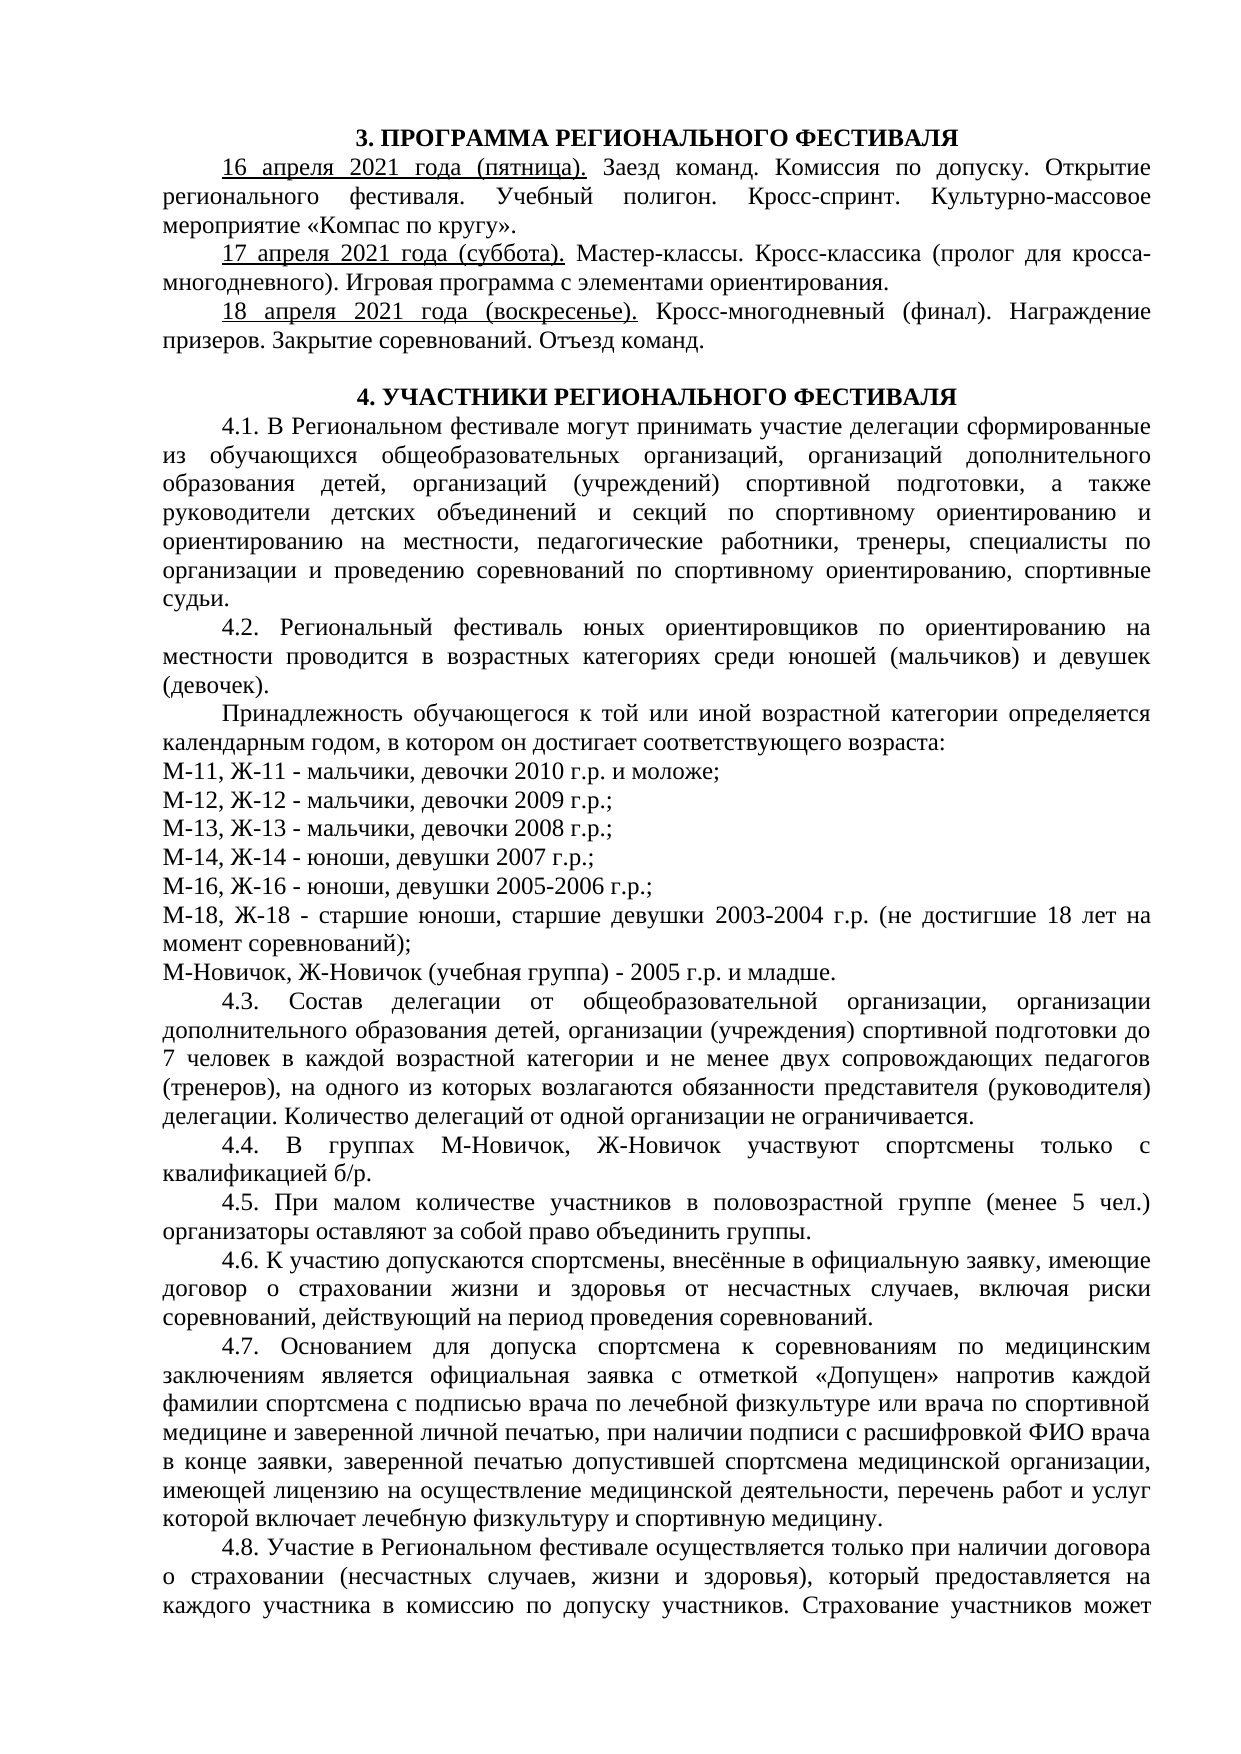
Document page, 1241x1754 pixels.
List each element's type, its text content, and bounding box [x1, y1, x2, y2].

text 16 апреля 2021 года (пятница). Заезд команд. Комиссия по допуску. Открытие регионального фестиваля. Учебный полигон. Кросс-спринт. Культурно-массовое мероприятие «Компас по кругу». [162, 152, 1152, 238]
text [162, 1532, 1152, 1618]
text 3. ПРОГРАММА РЕГИОНАЛЬНОГО ФЕСТИВАЛЯ [162, 123, 1152, 152]
text М-13, Ж-13 - мальчики, девочки 2008 г.р.; [162, 813, 1152, 842]
text 4.5. При малом количестве участников в половозрастной группе (менее 5 чел.) организаторы оставляют за собой право объединить группы. [162, 1187, 1152, 1245]
text М-Новичок, Ж-Новичок (учебная группа) - 2005 г.р. и младше. [162, 957, 1152, 986]
text 4.2. Региональный фестиваль юных ориентировщиков по ориентированию на местности проводится в возрастных категориях среди юношей (мальчиков) и девушек (девочек). [162, 612, 1152, 698]
text 4. УЧАСТНИКИ РЕГИОНАЛЬНОГО ФЕСТИВАЛЯ [162, 382, 1152, 411]
text Принадлежность обучающегося к той или иной возрастной категории определяется календарным годом, в котором он достигает соответствующего возраста: [162, 698, 1152, 756]
text 4.6. К участию допускаются спортсмены, внесённые в официальную заявку, имеющие договор о страховании жизни и здоровья от несчастных случаев, включая риски соревнований, действующий на период проведения соревнований. [162, 1245, 1152, 1331]
text 4.1. В Региональном фестивале могут принимать участие делегации сформированные из обучающихся общеобразовательных организаций, организаций дополнительного образования детей, организаций (учреждений) спортивной подготовки, а также руководители детских объединений и секций по спортивному ориентированию и ориентированию на местности, педагогические работники, тренеры, специалисты по организации и проведению соревнований по спортивному ориентированию, спортивные судьи. [162, 411, 1152, 612]
text 17 апреля 2021 года (суббота). Мастер-классы. Кросс-классика (пролог для кросса-многодневного). Игровая программа с элементами ориентирования. [162, 238, 1152, 296]
text 4.4. В группах М-Новичок, Ж-Новичок участвуют спортсмены только с квалификацией б/р. [162, 1130, 1152, 1187]
text М-16, Ж-16 - юноши, девушки 2005-2006 г.р.; [162, 871, 1152, 900]
text 4.3. Состав делегации от общеобразовательной организации, организации дополнительного образования детей, организации (учреждения) спортивной подготовки до 7 человек в каждой возрастной категории и не менее двух сопровождающих педагогов (тренеров), на одного из которых возлагаются обязанности представителя (руководителя) делегации. Количество делегаций от одной организации не ограничивается. [162, 986, 1152, 1130]
text М-11, Ж-11 - мальчики, девочки 2010 г.р. и моложе; [162, 756, 1152, 785]
text М-12, Ж-12 - мальчики, девочки 2009 г.р.; [162, 785, 1152, 813]
text М-18, Ж-18 - старшие юноши, старшие девушки 2003-2004 г.р. (не достигшие 18 лет на момент соревнований); [162, 900, 1152, 957]
text 18 апреля 2021 года (воскресенье). Кросс-многодневный (финал). Награждение призеров. Закрытие соревнований. Отъезд команд. [162, 296, 1152, 353]
text М-14, Ж-14 - юноши, девушки 2007 г.р.; [162, 842, 1152, 871]
text 4.7. Основанием для допуска спортсмена к соревнованиям по медицинским заключениям является официальная заявка с отметкой «Допущен» напротив каждой фамилии спортсмена с подписью врача по лечебной физкультуре или врача по спортивной медицине и заверенной личной печатью, при наличии подписи с расшифровкой ФИО врача в конце заявки, заверенной печатью допустившей спортсмена медицинской организации, имеющей лицензию на осуществление медицинской деятельности, перечень работ и услуг которой включает лечебную физкультуру и спортивную медицину. [162, 1331, 1152, 1532]
